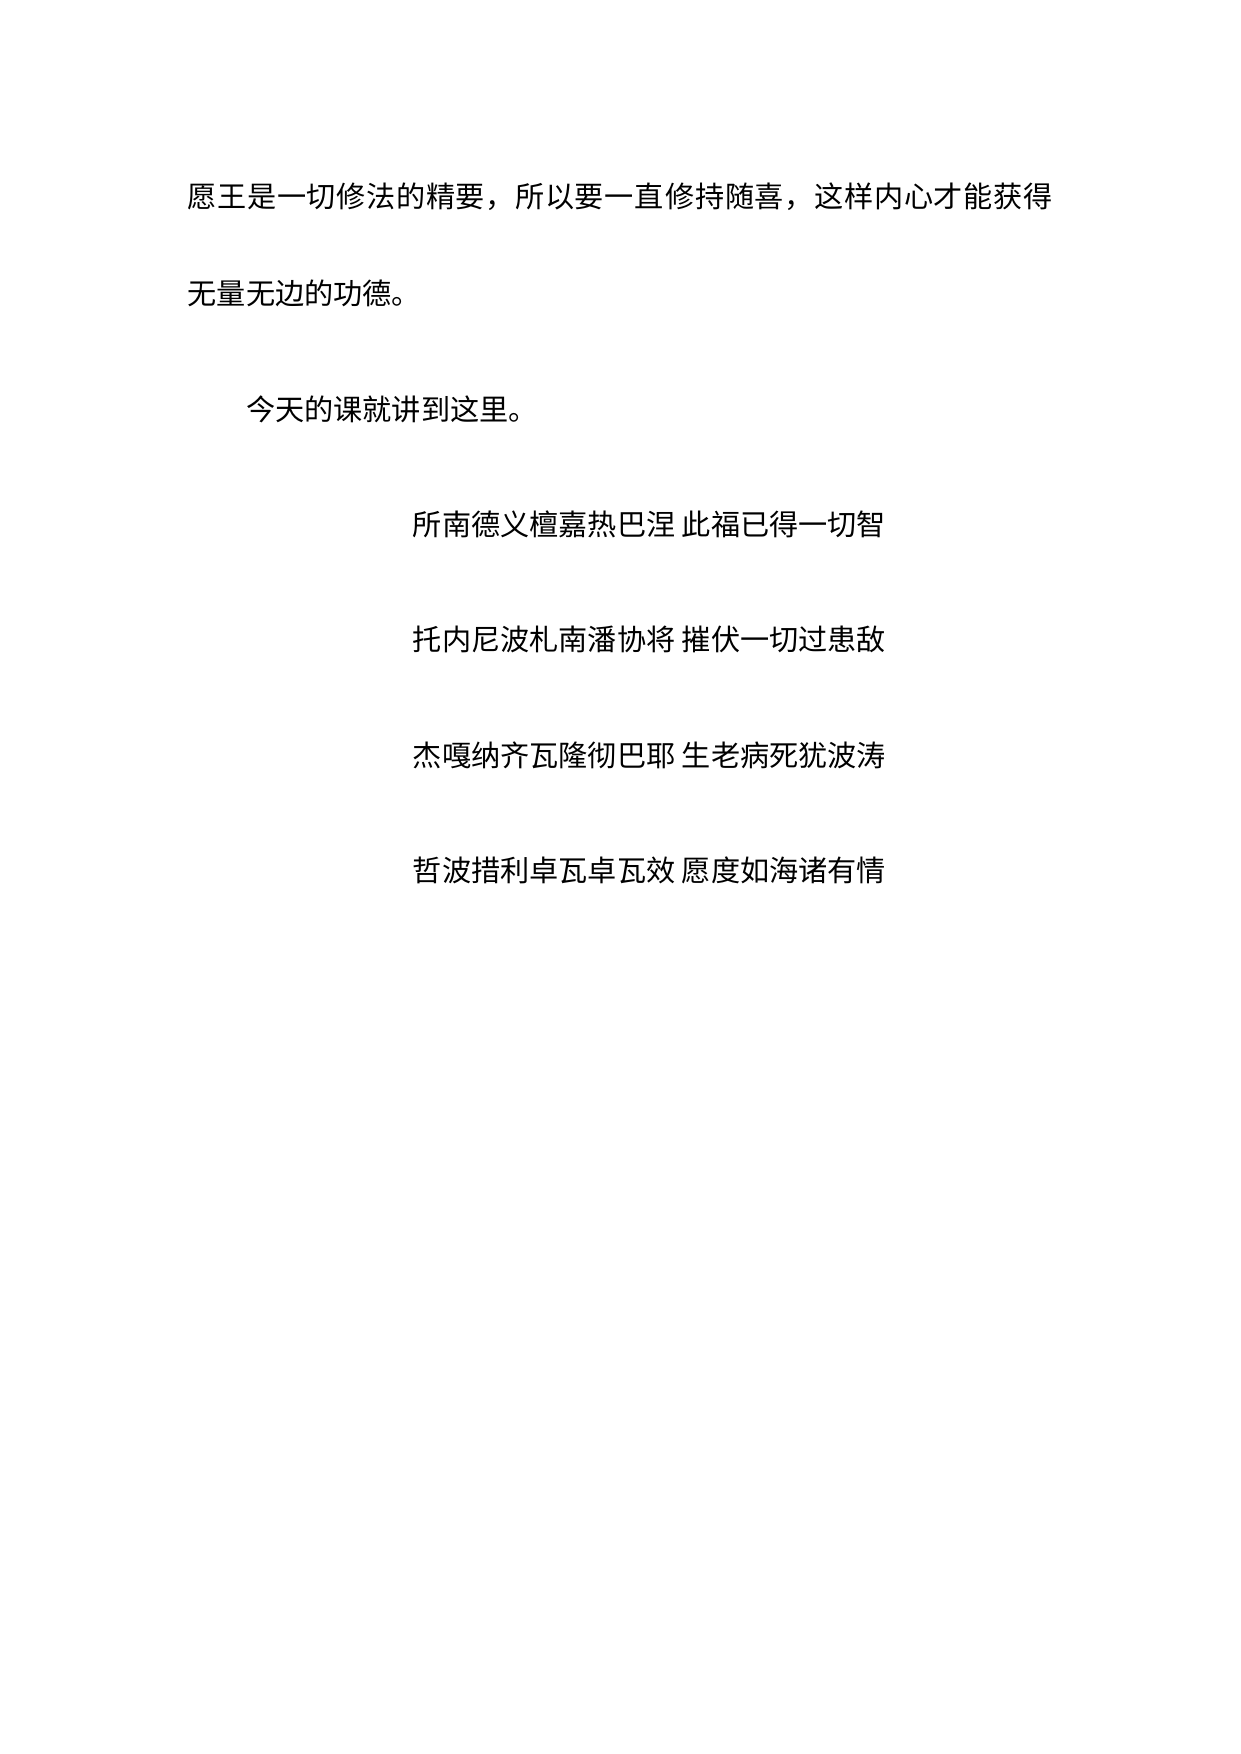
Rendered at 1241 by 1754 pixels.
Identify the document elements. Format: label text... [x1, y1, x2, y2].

text 所南德义檀嘉热巴涅 此福已得一切智 [187, 490, 1053, 555]
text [187, 162, 1053, 324]
text 今天的课就讲到这里。 [187, 375, 1053, 440]
text 杰嘎纳齐瓦隆彻巴耶 生老病死犹波涛 [187, 721, 1053, 786]
text 托内尼波札南潘协将 摧伏一切过患敌 [187, 605, 1053, 670]
text 哲波措利卓瓦卓瓦效 愿度如海诸有情 [187, 836, 1053, 901]
